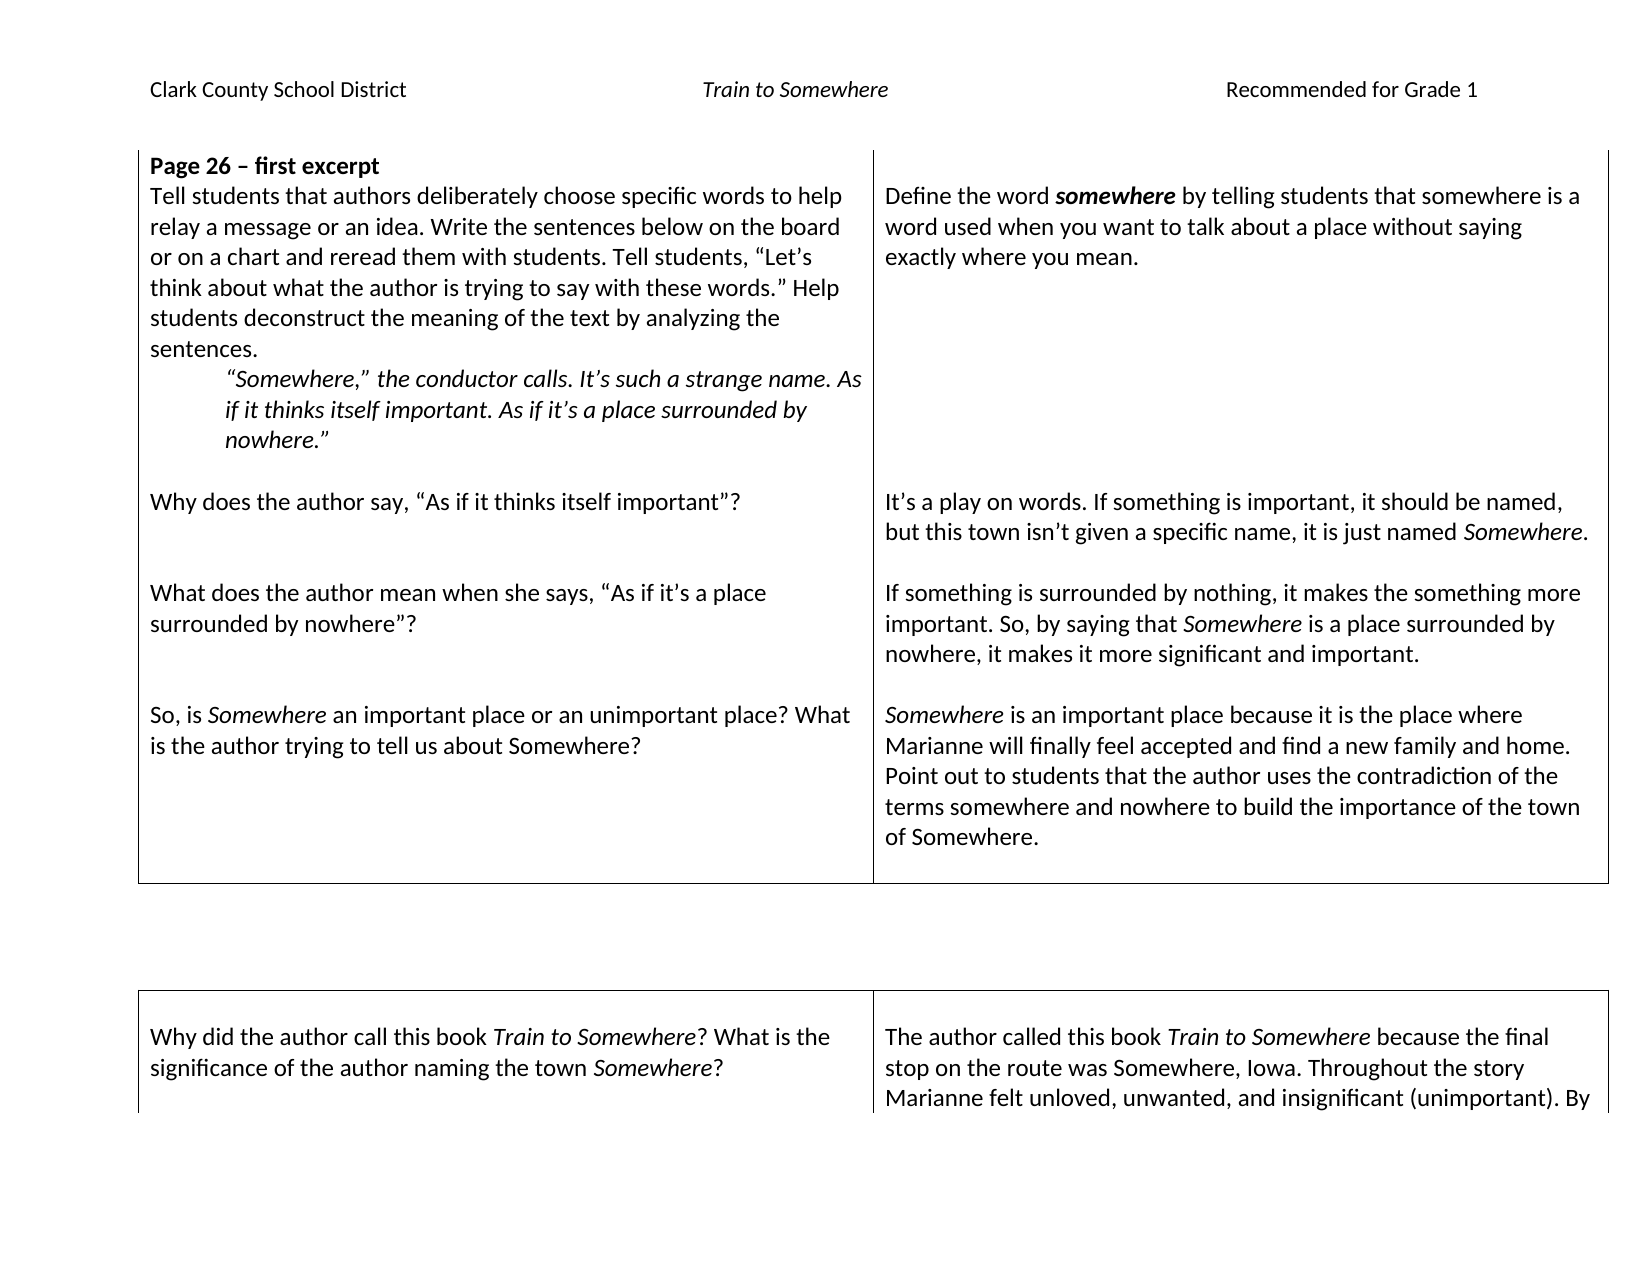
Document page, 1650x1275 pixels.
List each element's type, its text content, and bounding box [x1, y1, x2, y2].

table_cell If something is surrounded by nothing, it makes the something more important. So, by saying that Somewhere is a place surrounded by nowhere, it makes it more significant and important. [874, 577, 1608, 699]
table_cell What does the author mean when she says, “As if it’s a place surrounded by nowhere”? [139, 577, 873, 699]
table_cell So, is Somewhere an important place or an unimportant place? What is the author trying to tell us about Somewhere? [139, 699, 873, 882]
table_cell Define the word somewhere by telling students that somewhere is a word used when you want to talk about a place without saying exactly where you mean. [874, 150, 1608, 486]
table_cell Somewhere is an important place because it is the place where Marianne will finally feel accepted and find a new family and home. Point out to students that the author uses the contradiction of the terms somewhere and nowhere to build the importance of the town of Somewhere. [874, 699, 1608, 882]
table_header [874, 991, 1608, 1113]
table_cell Page 26 – first excerpt Tell students that authors deliberately choose specific words to help relay a message or an idea. Write the sentences below on the board or on a chart and reread them with students. Tell students, “Let’s think about what the author is trying to say with these words.” Help students deconstruct the meaning of the text by analyzing the sentences. “Somewhere,” the conductor calls. It’s such a strange name. As if it thinks itself important. As if it’s a place surrounded by nowhere.” [139, 150, 873, 486]
table_cell Why does the author say, “As if it thinks itself important”? [139, 486, 873, 577]
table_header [139, 991, 873, 1113]
table_cell It’s a play on words. If something is important, it should be named, but this town isn’t given a specific name, it is just named Somewhere. [874, 486, 1608, 577]
